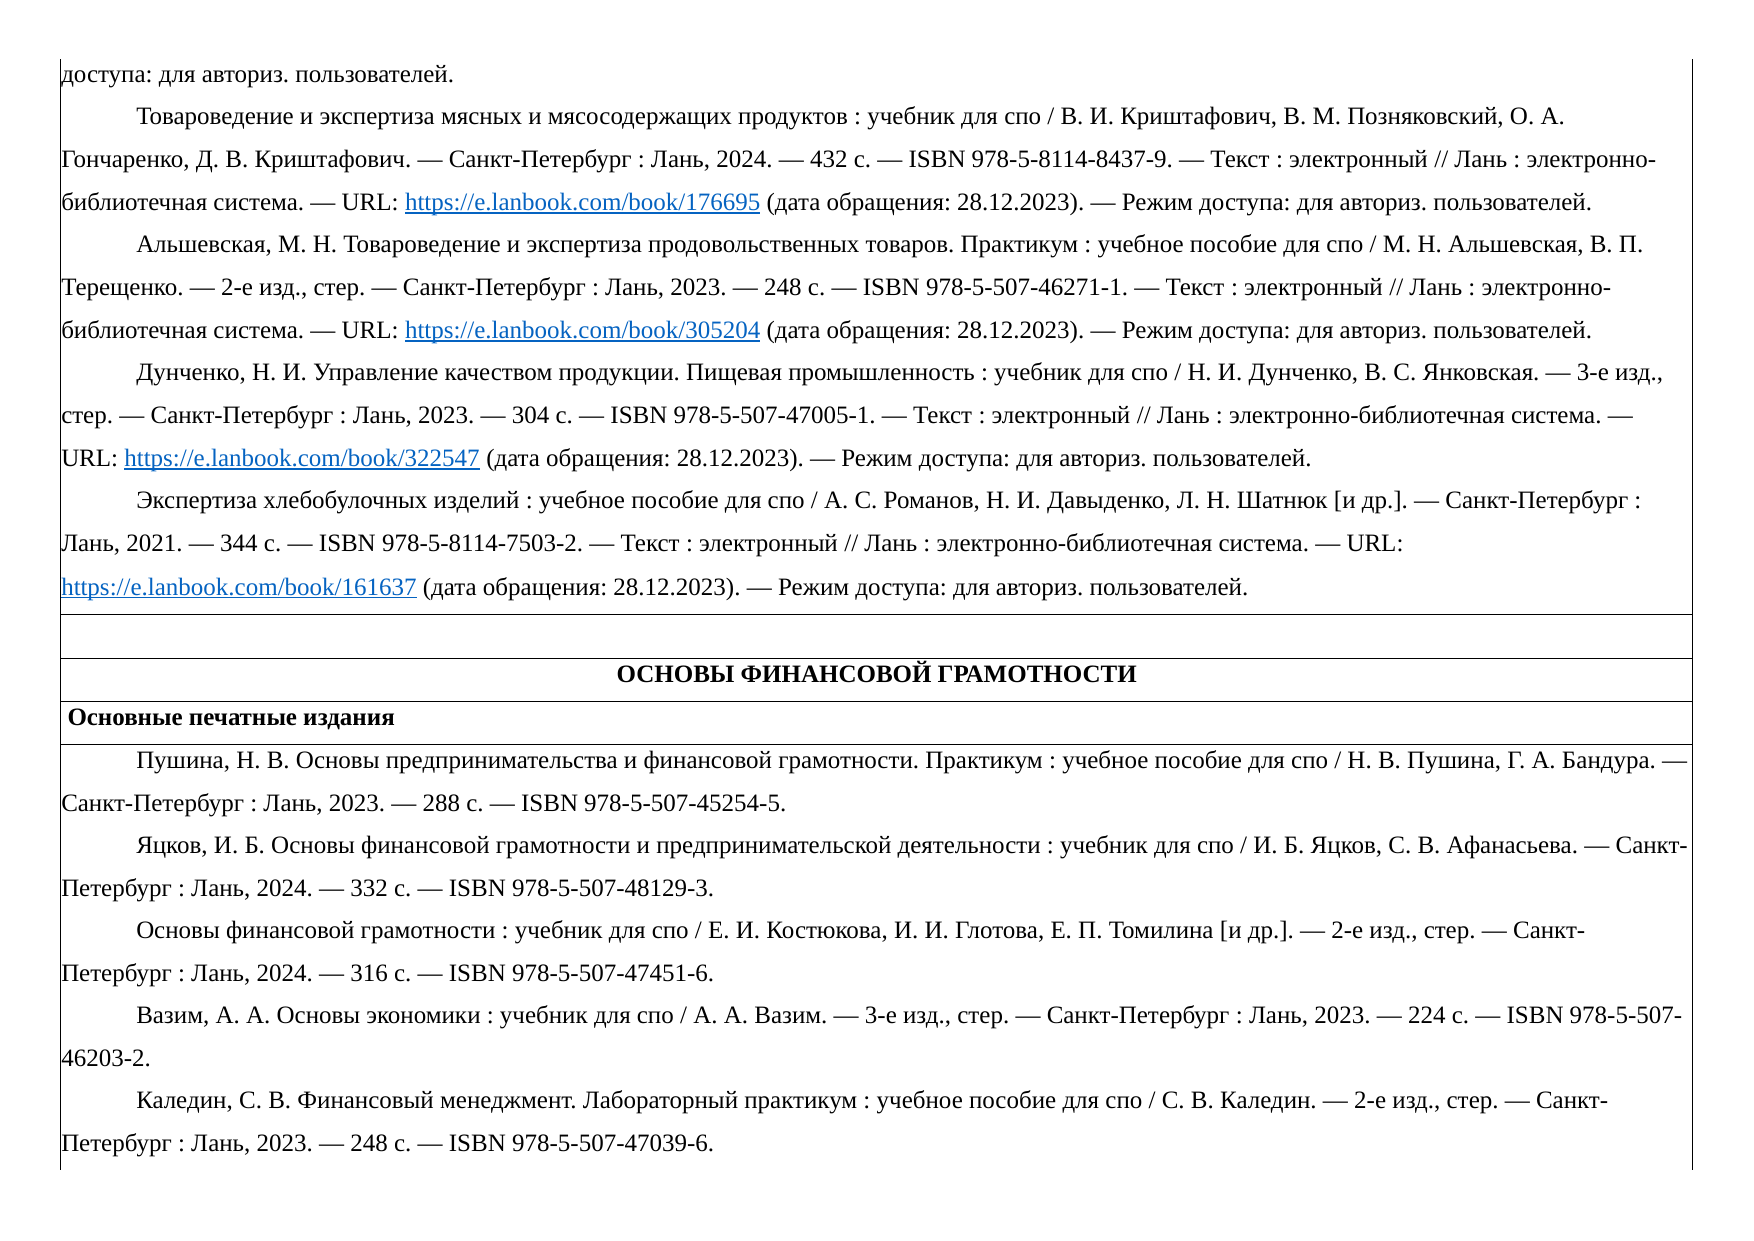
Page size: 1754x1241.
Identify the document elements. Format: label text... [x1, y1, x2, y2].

table_cell ОСНОВЫ ФИНАНСОВОЙ ГРАМОТНОСТИ [61, 659, 1692, 701]
table_cell Экспертиза хлебобулочных изделий : учебное пособие для спо / А. С. Романов, Н. И. Давыденко, Л. Н. Шатнюк [и др.]. — Санкт-Петербург : Лань, 2021. — 344 с. — ISBN 978-5-8114-7503-2. — Текст : электронный // Лань : электронно-библиотечная система. — URL: https://e.lanbook.com/book/161637 (дата обращения: 28.12.2023). — Режим доступа: для авториз. пользователей. [61, 485, 1692, 613]
table_cell [61, 615, 1692, 658]
table_cell Вазим, А. А. Основы экономики : учебник для спо / А. А. Вазим. — 3-е изд., стер. — Санкт-Петербург : Лань, 2023. — 224 с. — ISBN 978-5-507-46203-2. [61, 1000, 1692, 1085]
table_cell Основы финансовой грамотности : учебник для спо / Е. И. Костюкова, И. И. Глотова, Е. П. Томилина [и др.]. — 2-е изд., стер. — Санкт-Петербург : Лань, 2024. — 316 с. — ISBN 978-5-507-47451-6. [61, 915, 1692, 1000]
table_cell Товароведение и экспертиза мясных и мясосодержащих продуктов : учебник для спо / В. И. Криштафович, В. М. Позняковский, О. А. Гончаренко, Д. В. Криштафович. — Санкт-Петербург : Лань, 2024. — 432 с. — ISBN 978-5-8114-8437-9. — Текст : электронный // Лань : электронно-библиотечная система. — URL: https://e.lanbook.com/book/176695 (дата обращения: 28.12.2023). — Режим доступа: для авториз. пользователей. [61, 101, 1692, 229]
table_cell Пушина, Н. В. Основы предпринимательства и финансовой грамотности. Практикум : учебное пособие для спо / Н. В. Пушина, Г. А. Бандура. — Санкт-Петербург : Лань, 2023. — 288 с. — ISBN 978-5-507-45254-5. [61, 745, 1692, 830]
table_cell Основные печатные издания [61, 702, 1692, 744]
table_cell Яцков, И. Б. Основы финансовой грамотности и предпринимательской деятельности : учебник для спо / И. Б. Яцков, С. В. Афанасьева. — Санкт-Петербург : Лань, 2024. — 332 с. — ISBN 978-5-507-48129-3. [61, 830, 1692, 915]
table_cell Дунченко, Н. И. Управление качеством продукции. Пищевая промышленность : учебник для спо / Н. И. Дунченко, В. С. Янковская. — 3-е изд., стер. — Санкт-Петербург : Лань, 2023. — 304 с. — ISBN 978-5-507-47005-1. — Текст : электронный // Лань : электронно-библиотечная система. — URL: https://e.lanbook.com/book/322547 (дата обращения: 28.12.2023). — Режим доступа: для авториз. пользователей. [61, 357, 1692, 485]
table_cell Альшевская, М. Н. Товароведение и экспертиза продовольственных товаров. Практикум : учебное пособие для спо / М. Н. Альшевская, В. П. Терещенко. — 2-е изд., стер. — Санкт-Петербург : Лань, 2023. — 248 с. — ISBN 978-5-507-46271-1. — Текст : электронный // Лань : электронно-библиотечная система. — URL: https://e.lanbook.com/book/305204 (дата обращения: 28.12.2023). — Режим доступа: для авториз. пользователей. [61, 229, 1692, 357]
table_cell Каледин, С. В. Финансовый менеджмент. Лабораторный практикум : учебное пособие для спо / С. В. Каледин. — 2-е изд., стер. — Санкт-Петербург : Лань, 2023. — 248 с. — ISBN 978-5-507-47039-6. [61, 1085, 1692, 1170]
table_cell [61, 59, 1692, 101]
